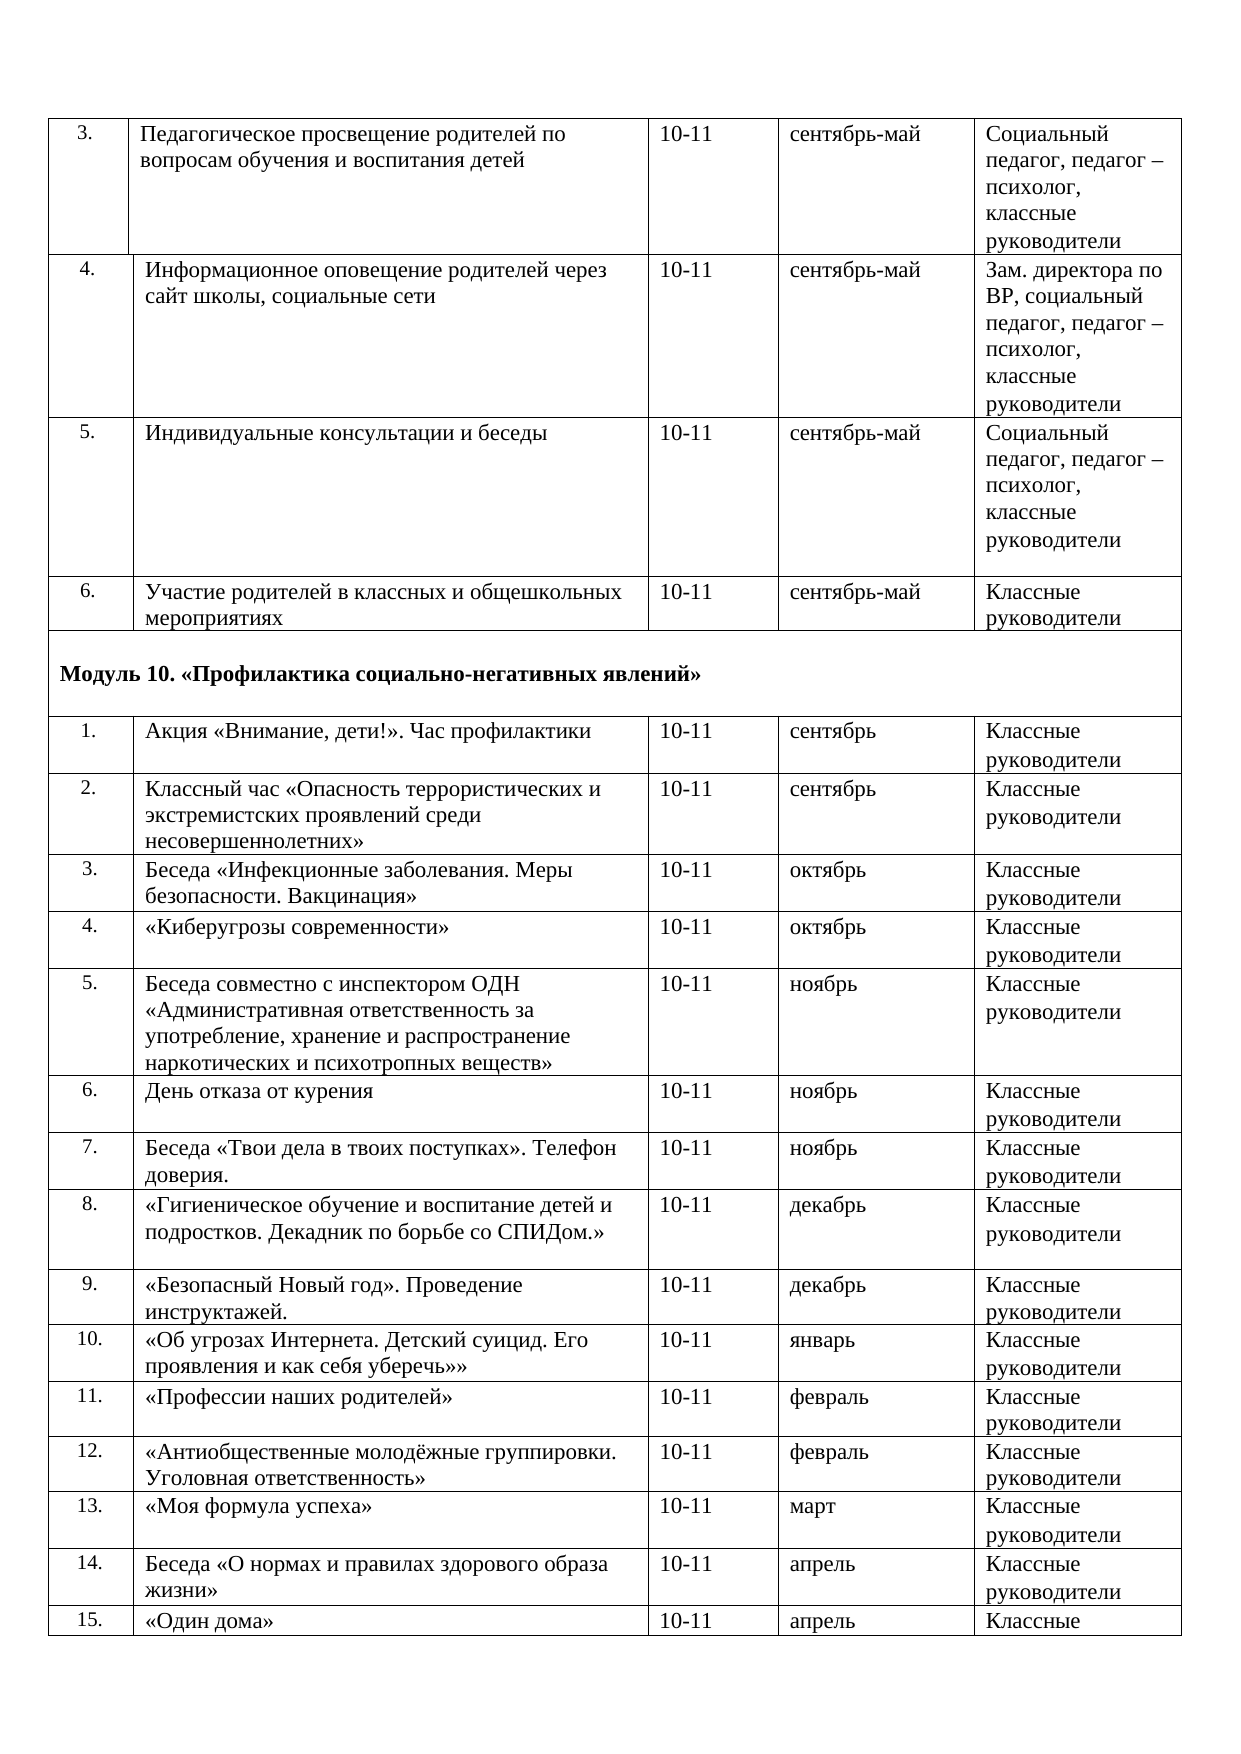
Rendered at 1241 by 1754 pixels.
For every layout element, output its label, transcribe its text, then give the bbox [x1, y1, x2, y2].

table_cell 10-11 [649, 969, 778, 1075]
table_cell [975, 1606, 1181, 1635]
table_cell Классные руководители [975, 1325, 1181, 1381]
table_cell 11. [49, 1382, 133, 1436]
table_cell 10-11 [649, 1437, 778, 1491]
table_cell Классные руководители [975, 717, 1181, 773]
table_cell 10-11 [649, 1492, 778, 1548]
table_cell ноябрь [779, 969, 974, 1075]
table_cell 13. [49, 1492, 133, 1548]
table_cell октябрь [779, 912, 974, 968]
table_cell «Моя формула успеха» [134, 1492, 648, 1548]
table_cell 15. [49, 1606, 133, 1635]
table_cell Классные руководители [975, 969, 1181, 1075]
table_cell декабрь [779, 1190, 974, 1269]
table_cell ноябрь [779, 1076, 974, 1132]
table_cell Классные руководители [975, 577, 1181, 630]
table_cell 10-11 [649, 1382, 778, 1436]
table_cell 14. [49, 1549, 133, 1605]
table_cell Классные руководители [975, 1437, 1181, 1491]
table_cell 10-11 [649, 1606, 778, 1635]
table_cell Классные руководители [975, 1382, 1181, 1436]
table_cell сентябрь [779, 717, 974, 773]
table_cell ноябрь [779, 1133, 974, 1189]
table_cell 3. [49, 855, 133, 911]
table_cell сентябрь-май [779, 255, 974, 417]
table_cell «Антиобщественные молодёжные группировки. Уголовная ответственность» [134, 1437, 648, 1491]
table_cell Классные руководители [975, 774, 1181, 854]
table_cell «Об угрозах Интернета. Детский суицид. Его проявления и как себя уберечь»» [134, 1325, 648, 1381]
table_cell Социальный педагог, педагог – психолог, классные руководители [975, 119, 1181, 254]
table_cell 8. [49, 1190, 133, 1269]
table_cell Беседа «Инфекционные заболевания. Меры безопасности. Вакцинация» [134, 855, 648, 911]
table_cell «Профессии наших родителей» [134, 1382, 648, 1436]
table_cell Модуль 10. «Профилактика социально-негативных явлений» [49, 631, 1181, 716]
table_cell 7. [49, 1133, 133, 1189]
table_cell 10-11 [649, 1133, 778, 1189]
table_cell Классные руководители [975, 912, 1181, 968]
table_cell март [779, 1492, 974, 1548]
table_cell 10-11 [649, 1190, 778, 1269]
table_cell сентябрь-май [779, 418, 974, 576]
table_cell Информационное оповещение родителей через сайт школы, социальные сети [134, 255, 648, 417]
table_cell Классные руководители [975, 1076, 1181, 1132]
table_cell 10-11 [649, 577, 778, 630]
table_cell Акция «Внимание, дети!». Час профилактики [134, 717, 648, 773]
table_cell Классные руководители [975, 1492, 1181, 1548]
table_cell «Один дома» [134, 1606, 648, 1635]
table_cell 1. [49, 717, 133, 773]
table_cell Классные руководители [975, 1133, 1181, 1189]
table_cell Беседа «О нормах и правилах здорового образа жизни» [134, 1549, 648, 1605]
table_cell «Безопасный Новый год». Проведение инструктажей. [134, 1270, 648, 1324]
table_cell 6. [49, 1076, 133, 1132]
table_cell Социальный педагог, педагог – психолог, классные руководители [975, 418, 1181, 576]
table_cell 10-11 [649, 255, 778, 417]
table_cell Классные руководители [975, 1270, 1181, 1324]
table_cell 5. [49, 969, 133, 1075]
table_cell 10-11 [649, 855, 778, 911]
table_cell Беседа «Твои дела в твоих поступках». Телефон доверия. [134, 1133, 648, 1189]
table_cell Беседа совместно с инспектором ОДН «Административная ответственность за употребление, хранение и распространение наркотических и психотропных веществ» [134, 969, 648, 1075]
table_cell февраль [779, 1437, 974, 1491]
table_cell январь [779, 1325, 974, 1381]
table_cell 5. [49, 418, 133, 576]
table_cell Зам. директора по ВР, социальный педагог, педагог – психолог, классные руководители [975, 255, 1181, 417]
table_cell 10. [49, 1325, 133, 1381]
table_cell 10-11 [649, 717, 778, 773]
table_cell 10-11 [649, 1076, 778, 1132]
table_cell апрель [779, 1606, 974, 1635]
table_cell Индивидуальные консультации и беседы [134, 418, 648, 576]
table_cell 6. [49, 577, 133, 630]
table_cell «Киберугрозы современности» [134, 912, 648, 968]
table_cell 10-11 [649, 774, 778, 854]
table_cell 4. [49, 912, 133, 968]
table_cell Классные руководители [975, 1190, 1181, 1269]
table_cell Педагогическое просвещение родителей по вопросам обучения и воспитания детей [129, 119, 648, 254]
table_cell 10-11 [649, 418, 778, 576]
table_cell 3. [49, 119, 128, 254]
table_cell февраль [779, 1382, 974, 1436]
table_cell сентябрь-май [779, 577, 974, 630]
table_cell Участие родителей в классных и общешкольных мероприятиях [134, 577, 648, 630]
table_cell сентябрь-май [779, 119, 974, 254]
table_cell октябрь [779, 855, 974, 911]
table_cell 10-11 [649, 912, 778, 968]
table_cell День отказа от курения [134, 1076, 648, 1132]
table_cell Классный час «Опасность террористических и экстремистских проявлений среди несовершеннолетних» [134, 774, 648, 854]
table_cell 12. [49, 1437, 133, 1491]
table_cell Классные руководители [975, 855, 1181, 911]
table_cell сентябрь [779, 774, 974, 854]
table_cell 10-11 [649, 1270, 778, 1324]
table_cell 9. [49, 1270, 133, 1324]
table_cell 10-11 [649, 1549, 778, 1605]
table_cell 10-11 [649, 119, 778, 254]
table_cell «Гигиеническое обучение и воспитание детей и подростков. Декадник по борьбе со СПИДом.» [134, 1190, 648, 1269]
table_cell декабрь [779, 1270, 974, 1324]
table_cell Классные руководители [975, 1549, 1181, 1605]
table_cell апрель [779, 1549, 974, 1605]
table_cell 10-11 [649, 1325, 778, 1381]
table_cell 2. [49, 774, 133, 854]
table_cell 4. [49, 255, 133, 417]
